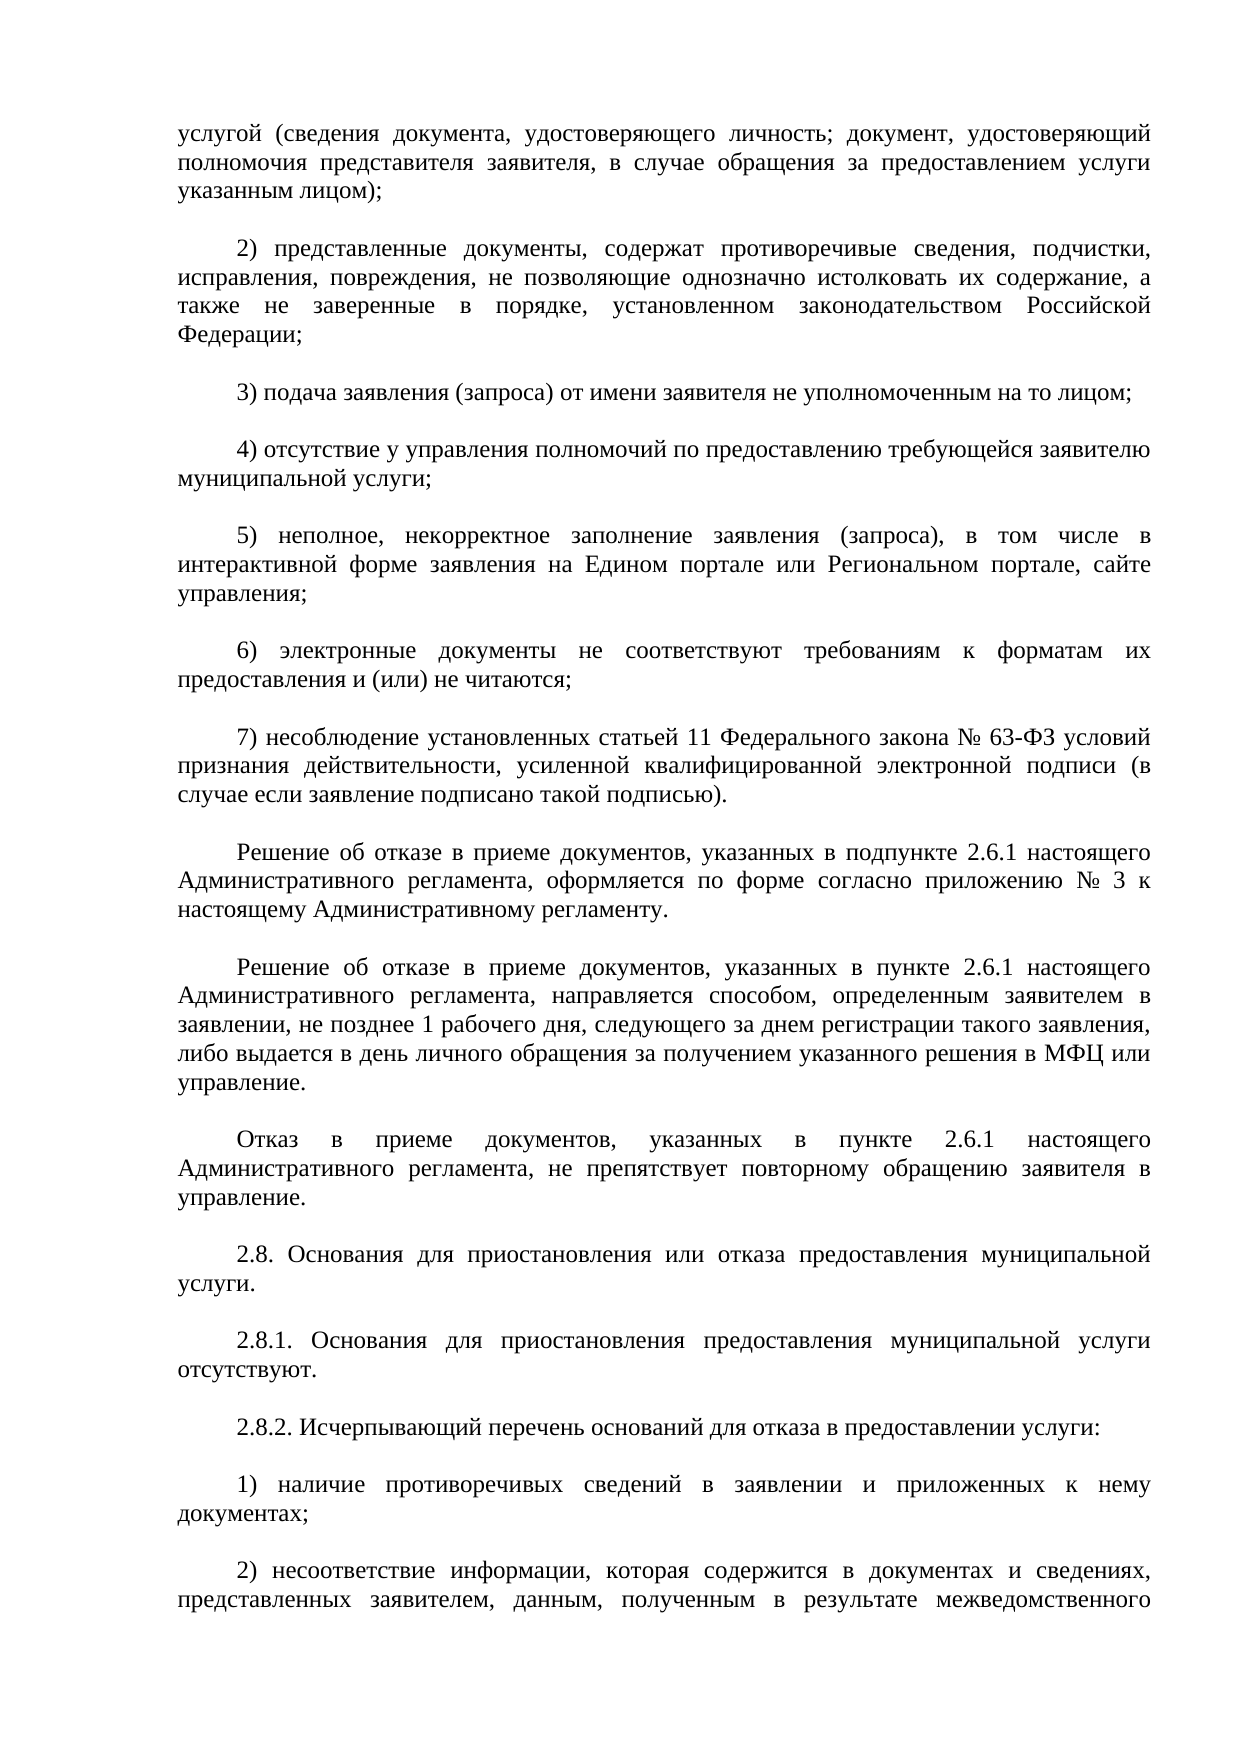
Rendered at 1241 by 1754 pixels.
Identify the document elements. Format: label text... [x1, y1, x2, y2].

text 2.8.2. Исчерпывающий перечень оснований для отказа в предоставлении услуги: [177, 1412, 1152, 1441]
text 2.8. Основания для приостановления или отказа предоставления муниципальной услуги. [177, 1239, 1152, 1297]
text Решение об отказе в приеме документов, указанных в подпункте 2.6.1 настоящего Административного регламента, оформляется по форме согласно приложению № 3 к настоящему Административному регламенту. [177, 837, 1152, 923]
text 3) подача заявления (запроса) от имени заявителя не уполномоченным на то лицом; [177, 377, 1152, 406]
text 2.8.1. Основания для приостановления предоставления муниципальной услуги отсутствуют. [177, 1326, 1152, 1383]
text 1) наличие противоречивых сведений в заявлении и приложенных к нему документах; [177, 1469, 1152, 1527]
text 7) несоблюдение установленных статьей 11 Федерального закона № 63-ФЗ условий признания действительности, усиленной квалифицированной электронной подписи (в случае если заявление подписано такой подписью). [177, 722, 1152, 808]
text 5) неполное, некорректное заполнение заявления (запроса), в том числе в интерактивной форме заявления на Едином портале или Региональном портале, сайте управления; [177, 521, 1152, 607]
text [177, 118, 1152, 204]
text 2) представленные документы, содержат противоречивые сведения, подчистки, исправления, повреждения, не позволяющие однозначно истолковать их содержание, а также не заверенные в порядке, установленном законодательством Российской Федерации; [177, 233, 1152, 348]
text 4) отсутствие у управления полномочий по предоставлению требующейся заявителю муниципальной услуги; [177, 434, 1152, 492]
text 6) электронные документы не соответствуют требованиям к форматам их предоставления и (или) не читаются; [177, 636, 1152, 693]
text Отказ в приеме документов, указанных в пункте 2.6.1 настоящего Административного регламента, не препятствует повторному обращению заявителя в управление. [177, 1124, 1152, 1211]
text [177, 1556, 1152, 1613]
text Решение об отказе в приеме документов, указанных в пункте 2.6.1 настоящего Административного регламента, направляется способом, определенным заявителем в заявлении, не позднее 1 рабочего дня, следующего за днем регистрации такого заявления, либо выдается в день личного обращения за получением указанного решения в МФЦ или управление. [177, 952, 1152, 1096]
